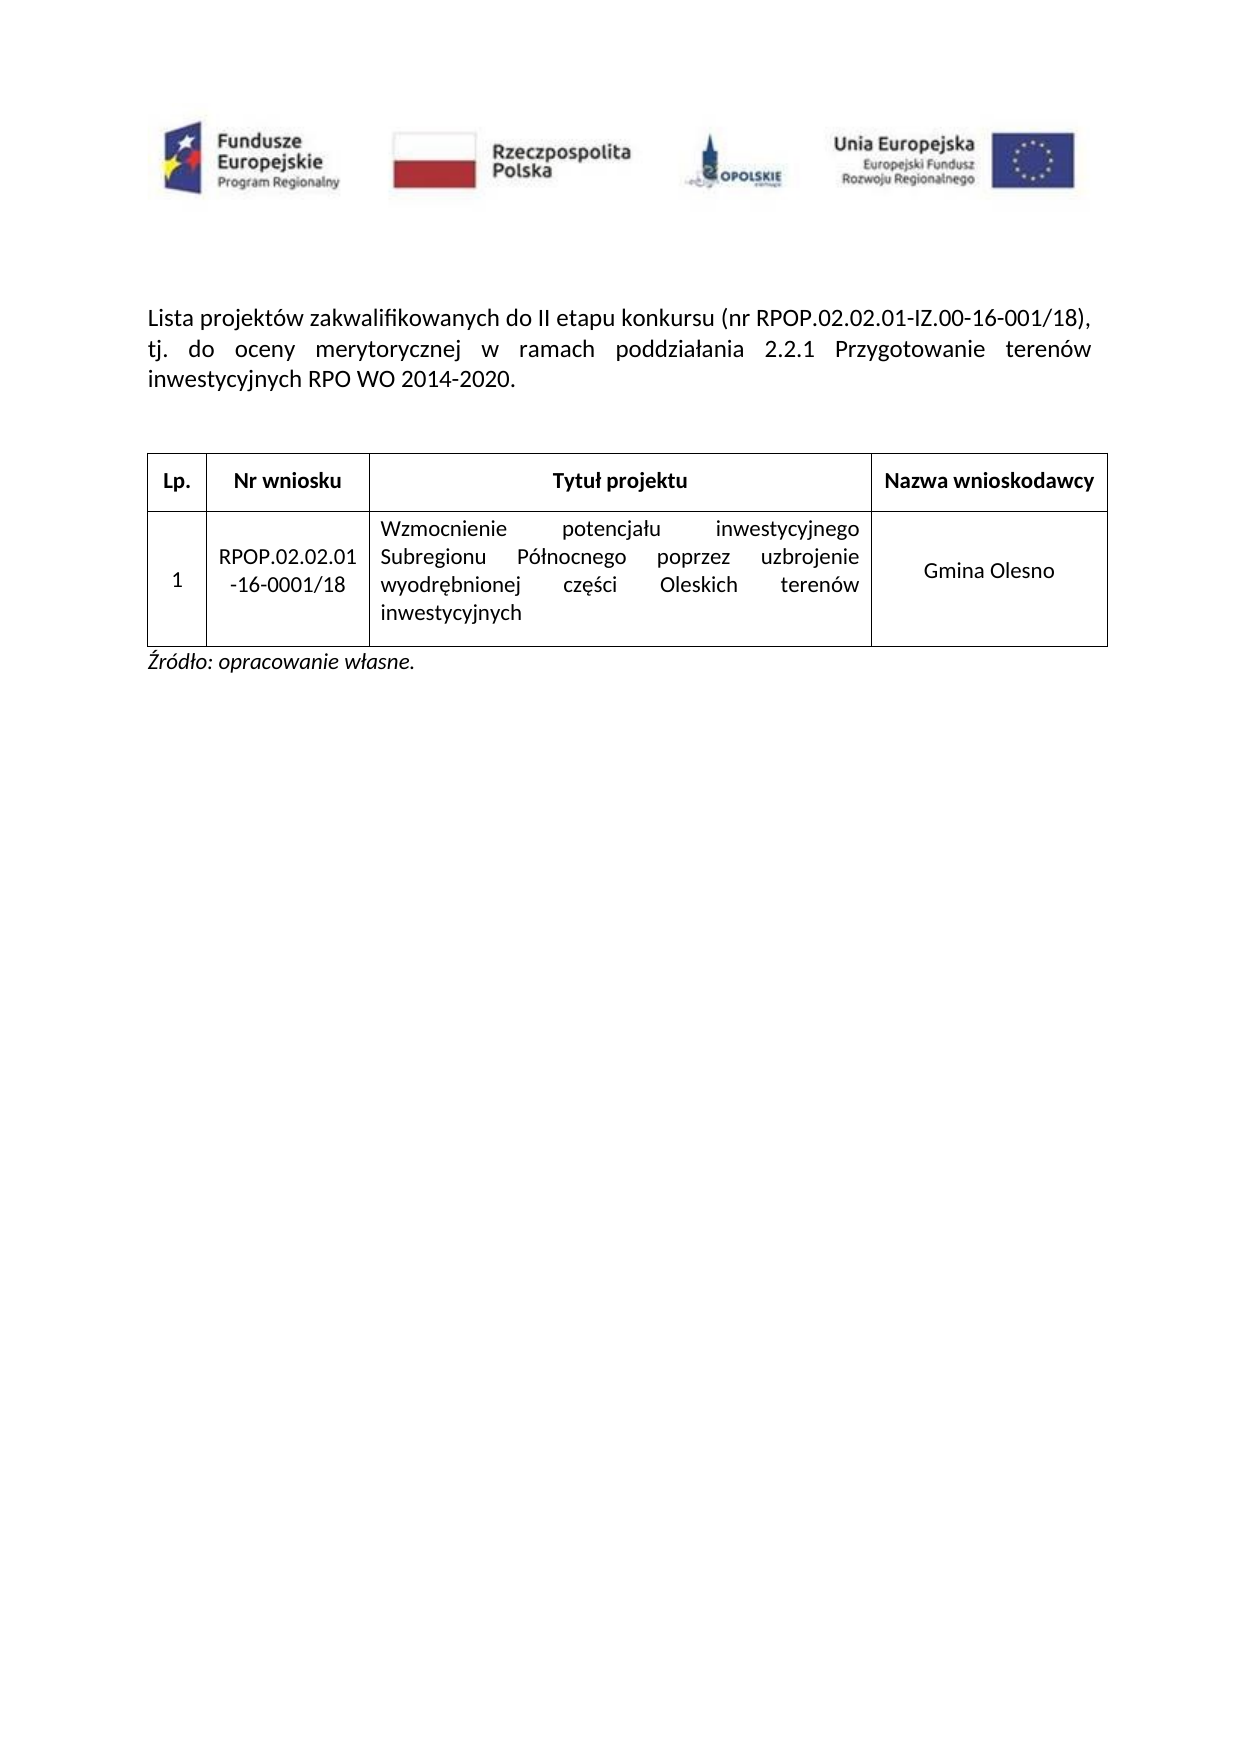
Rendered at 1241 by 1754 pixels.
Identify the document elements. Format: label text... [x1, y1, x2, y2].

text Lista projektów zakwalifikowanych do II etapu konkursu (nr RPOP.02.02.01-IZ.00-16-001/18), tj. do oceny merytorycznej w ramach poddziałania 2.2.1 Przygotowanie terenów inwestycyjnych RPO WO 2014-2020. [148, 302, 1093, 394]
table_cell RPOP.02.02.01-16-0001/18 [207, 512, 369, 646]
table_header Tytuł projektu [370, 454, 871, 511]
table_header Nazwa wnioskodawcy [872, 454, 1107, 511]
table_header Lp. [148, 454, 206, 511]
picture [147, 103, 1093, 212]
table_header Nr wniosku [207, 454, 369, 511]
table_cell 1 [148, 512, 206, 646]
table_cell Gmina Olesno [872, 512, 1107, 646]
table_cell Wzmocnienie potencjału inwestycyjnego Subregionu Północnego poprzez uzbrojenie wyodrębnionej części Oleskich terenów inwestycyjnych [370, 512, 871, 646]
text Źródło: opracowanie własne. [148, 647, 1093, 675]
